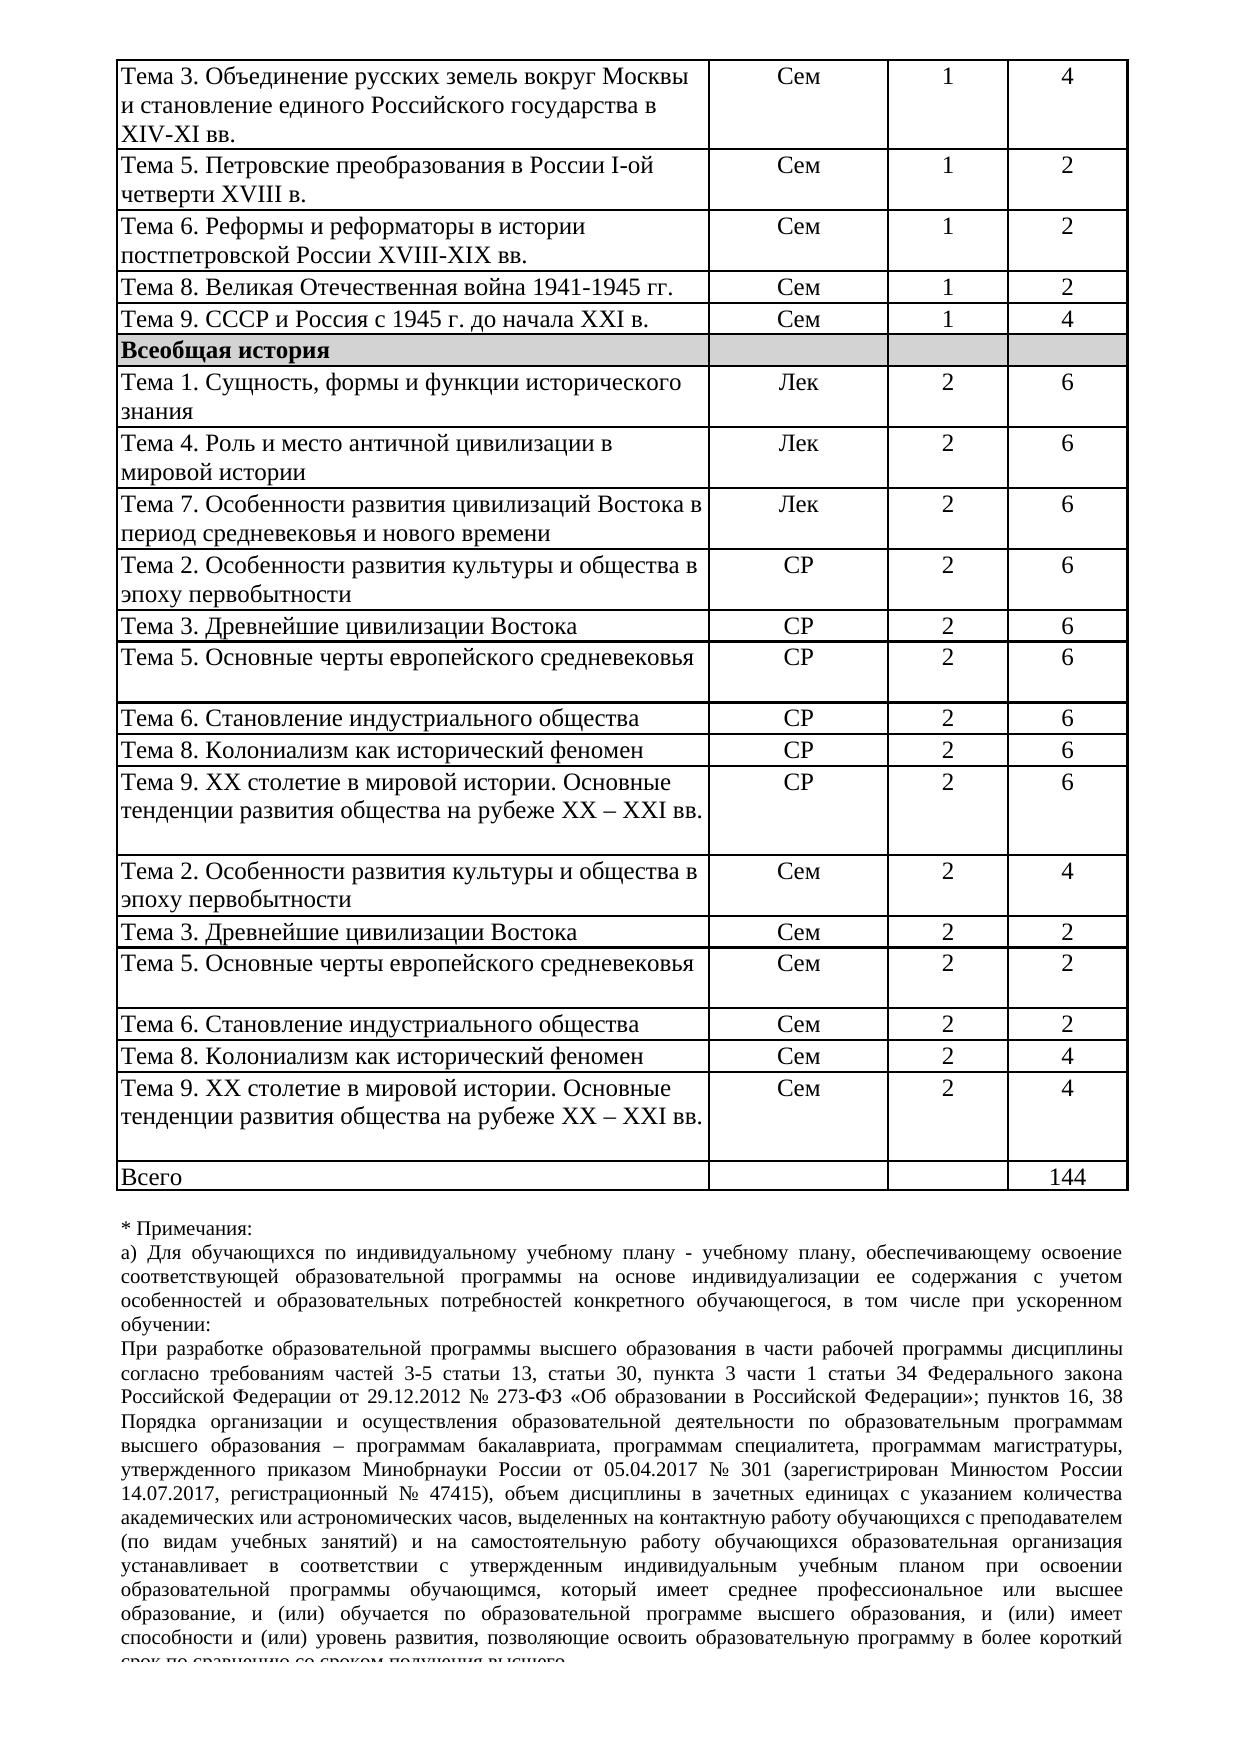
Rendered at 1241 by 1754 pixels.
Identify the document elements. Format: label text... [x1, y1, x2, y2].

table_cell 2 [1009, 272, 1126, 302]
table_cell Тема 9. СССР и Россия с 1945 г. до начала XXI в. [118, 304, 708, 333]
table_cell 6 [1009, 550, 1126, 609]
table_header 4 [1009, 61, 1126, 148]
table_header 1 [889, 61, 1007, 148]
table_cell 2 [1009, 949, 1126, 1007]
table_cell Всеобщая история [118, 335, 708, 365]
table_cell Тема 8. Колониализм как исторический феномен [118, 735, 708, 765]
table_cell 4 [1009, 304, 1126, 333]
table_cell Тема 5. Основные черты европейского средневековья [118, 643, 708, 701]
table_cell 2 [889, 949, 1007, 1007]
table_cell Сем [710, 1041, 887, 1071]
table_cell Сем [710, 1073, 887, 1160]
table_cell 1 [889, 150, 1007, 209]
table_cell 2 [889, 735, 1007, 765]
table_cell Тема 2. Особенности развития культуры и общества в эпоху первобытности [118, 550, 708, 609]
table_cell Сем [710, 856, 887, 915]
table_cell 2 [889, 550, 1007, 609]
table_cell 2 [889, 917, 1007, 946]
table_cell Тема 9. ХХ столетие в мировой истории. Основные тенденции развития общества на рубеже ХХ – XXI вв. [118, 767, 708, 854]
table_cell СР [710, 735, 887, 765]
table_cell 2 [889, 767, 1007, 854]
table_cell [710, 335, 887, 365]
table_cell 144 [1009, 1162, 1126, 1188]
table_cell 2 [889, 856, 1007, 915]
table_cell Сем [710, 1009, 887, 1039]
table_cell Тема 6. Реформы и реформаторы в истории постпетровской России XVIII-XIX вв. [118, 211, 708, 270]
table_cell 2 [889, 428, 1007, 487]
table_cell 1 [889, 304, 1007, 333]
table_header Сем [710, 61, 887, 148]
table_header Тема 3. Объединение русских земель вокруг Москвы и становление единого Российского государства в XIV-XI вв. [118, 61, 708, 148]
table_cell 6 [1009, 704, 1126, 733]
table_cell [710, 1162, 887, 1188]
table_cell 6 [1009, 735, 1126, 765]
table_cell Всего [118, 1162, 708, 1188]
table_cell Лек [710, 367, 887, 426]
table_cell Тема 9. ХХ столетие в мировой истории. Основные тенденции развития общества на рубеже ХХ – XXI вв. [118, 1073, 708, 1160]
table_cell Тема 3. Древнейшие цивилизации Востока [118, 917, 708, 946]
table_cell Лек [710, 428, 887, 487]
table_cell 2 [1009, 211, 1126, 270]
table_cell [889, 1162, 1007, 1188]
table_cell Лек [710, 489, 887, 548]
table_cell 1 [889, 272, 1007, 302]
table_cell [1009, 335, 1126, 365]
table_cell Сем [710, 304, 887, 333]
table_cell 2 [889, 1073, 1007, 1160]
table_cell Тема 2. Особенности развития культуры и общества в эпоху первобытности [118, 856, 708, 915]
table_cell Сем [710, 150, 887, 209]
table_cell 2 [1009, 150, 1126, 209]
table_cell 2 [889, 611, 1007, 640]
table_cell 2 [889, 643, 1007, 701]
table_cell 2 [889, 367, 1007, 426]
table_cell СР [710, 704, 887, 733]
table_cell Тема 3. Древнейшие цивилизации Востока [118, 611, 708, 640]
table_cell 4 [1009, 1041, 1126, 1071]
table_cell Тема 6. Становление индустриального общества [118, 1009, 708, 1039]
table_cell Тема 4. Роль и место античной цивилизации в мировой истории [118, 428, 708, 487]
table_cell СР [710, 550, 887, 609]
table_cell 2 [1009, 917, 1126, 946]
table_cell Тема 8. Великая Отечественная война 1941-1945 гг. [118, 272, 708, 302]
table_cell 6 [1009, 367, 1126, 426]
table_cell 2 [889, 1041, 1007, 1071]
table_cell СР [710, 643, 887, 701]
table_cell 2 [889, 704, 1007, 733]
table_cell Сем [710, 949, 887, 1007]
table_cell 4 [1009, 1073, 1126, 1160]
table_cell 6 [1009, 643, 1126, 701]
table_cell Тема 6. Становление индустриального общества [118, 704, 708, 733]
table_cell 6 [1009, 428, 1126, 487]
table_cell 6 [1009, 611, 1126, 640]
table_cell СР [710, 767, 887, 854]
table_cell Тема 8. Колониализм как исторический феномен [118, 1041, 708, 1071]
table_cell Сем [710, 211, 887, 270]
table_cell Тема 7. Особенности развития цивилизаций Востока в период средневековья и нового времени [118, 489, 708, 548]
table_cell 2 [889, 489, 1007, 548]
table_cell 2 [889, 1009, 1007, 1039]
table_cell Сем [710, 917, 887, 946]
table_cell 6 [1009, 767, 1126, 854]
table_cell * Примечания: а) Для обучающихся по индивидуальному учебному плану - учебному плану, обеспечивающему освоение соответствующей образовательной программы на основе индивидуализации ее содержания с учетом особенностей и образовательных потребностей конкретного обучающегося, в том числе при ускоренном обучении: При разработке образовательной программы высшего образования в части рабочей программы дисциплины согласно требованиям частей 3-5 статьи 13, статьи 30, пункта 3 части 1 статьи 34 Федерального закона Российской Федерации от 29.12.2012 № 273-ФЗ «Об образовании в Российской Федерации»; пунктов 16, 38 Порядка организации и осуществления образовательной деятельности по образовательным программам высшего образования – программам бакалавриата, программам специалитета, программам магистратуры, утвержденного приказом Минобрнауки России от 05.04.2017 № 301 (зарегистрирован Минюстом России 14.07.2017, регистрационный № 47415), объем дисциплины в зачетных единицах с указанием количества академических или астрономических часов, выделенных на контактную работу обучающихся с преподавателем (по видам учебных занятий) и на самостоятельную работу обучающихся образовательная организация устанавливает в соответствии с утвержденным индивидуальным учебным планом при освоении образовательной программы обучающимся, который имеет среднее профессиональное или высшее образование, и (или) обучается по образовательной программе высшего образования, и (или) имеет способности и (или) уровень развития, позволяющие освоить образовательную программу в более короткий срок по сравнению со сроком получения высшего [117, 1191, 1127, 1661]
table_cell Сем [710, 272, 887, 302]
table_cell 2 [1009, 1009, 1126, 1039]
table_cell 6 [1009, 489, 1126, 548]
table_cell Тема 5. Основные черты европейского средневековья [118, 949, 708, 1007]
table_cell 4 [1009, 856, 1126, 915]
table_cell Тема 5. Петровские преобразования в России I-ой четверти XVIII в. [118, 150, 708, 209]
table_cell СР [710, 611, 887, 640]
table_cell 1 [889, 211, 1007, 270]
table_cell [889, 335, 1007, 365]
table_cell Тема 1. Сущность, формы и функции исторического знания [118, 367, 708, 426]
